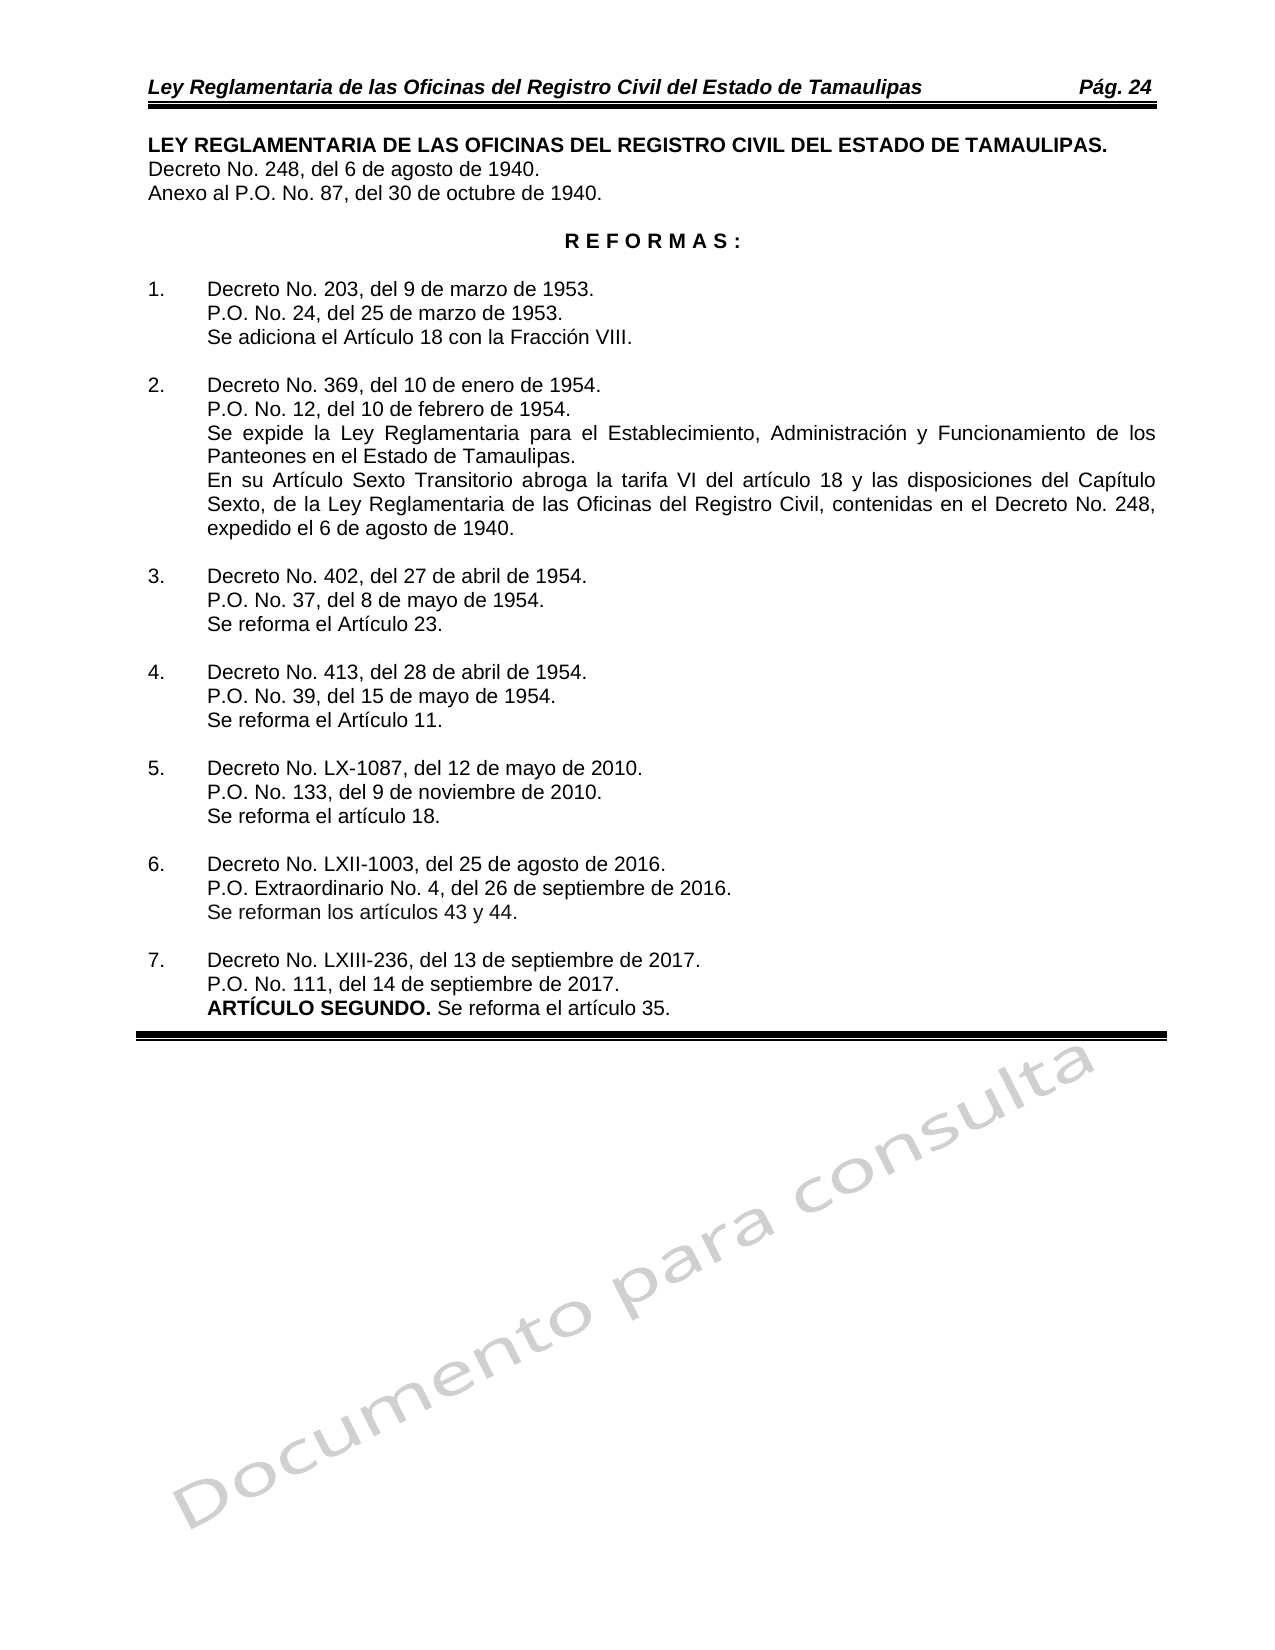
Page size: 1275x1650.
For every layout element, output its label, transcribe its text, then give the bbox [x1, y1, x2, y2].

list ARTÍCULO SEGUNDO. Se reforma el artículo 35. [207, 995, 1157, 1019]
list P.O. No. 133, del 9 de noviembre de 2010. [207, 780, 1157, 804]
text LEY REGLAMENTARIA DE LAS OFICINAS DEL REGISTRO CIVIL DEL ESTADO DE TAMAULIPAS. [148, 133, 1157, 157]
list P.O. No. 111, del 14 de septiembre de 2017. [207, 971, 1157, 995]
text Se reforma el artículo 18. [207, 804, 1157, 828]
list Decreto No. 369, del 10 de enero de 1954. [148, 372, 1157, 396]
list Decreto No. 203, del 9 de marzo de 1953. [148, 277, 1157, 301]
list Decreto No. LXIII-236, del 13 de septiembre de 2017. [148, 947, 1157, 971]
list Decreto No. 402, del 27 de abril de 1954. [148, 564, 1157, 588]
list Se reforman los artículos 43 y 44. [207, 899, 1157, 923]
list Decreto No. 413, del 28 de abril de 1954. [148, 660, 1157, 684]
list P.O. Extraordinario No. 4, del 26 de septiembre de 2016. [207, 876, 1157, 899]
text Se reforma el Artículo 23. [207, 612, 1157, 636]
list Decreto No. 248, del 6 de agosto de 1940. [148, 157, 1157, 181]
text Se expide la Ley Reglamentaria para el Establecimiento, Administración y Funcionamiento de los Panteones en el Estado de Tamaulipas. [207, 420, 1157, 468]
text Se reforma el Artículo 11. [207, 708, 1157, 732]
list P.O. No. 12, del 10 de febrero de 1954. [207, 396, 1157, 420]
list P.O. No. 39, del 15 de mayo de 1954. [207, 684, 1157, 708]
list P.O. No. 37, del 8 de mayo de 1954. [207, 588, 1157, 612]
list Decreto No. LX-1087, del 12 de mayo de 2010. [148, 756, 1157, 780]
list REFORMAS: [148, 229, 1157, 253]
list Anexo al P.O. No. 87, del 30 de octubre de 1940. [148, 181, 1157, 205]
text Se adiciona el Artículo 18 con la Fracción VIII. [207, 324, 1157, 348]
text En su Artículo Sexto Transitorio abroga la tarifa VI del artículo 18 y las disposiciones del Capítulo Sexto, de la Ley Reglamentaria de las Oficinas del Registro Civil, contenidas en el Decreto No. 248, expedido el 6 de agosto de 1940. [207, 468, 1157, 540]
list P.O. No. 24, del 25 de marzo de 1953. [207, 301, 1157, 324]
list Decreto No. LXII-1003, del 25 de agosto de 2016. [148, 852, 1157, 876]
